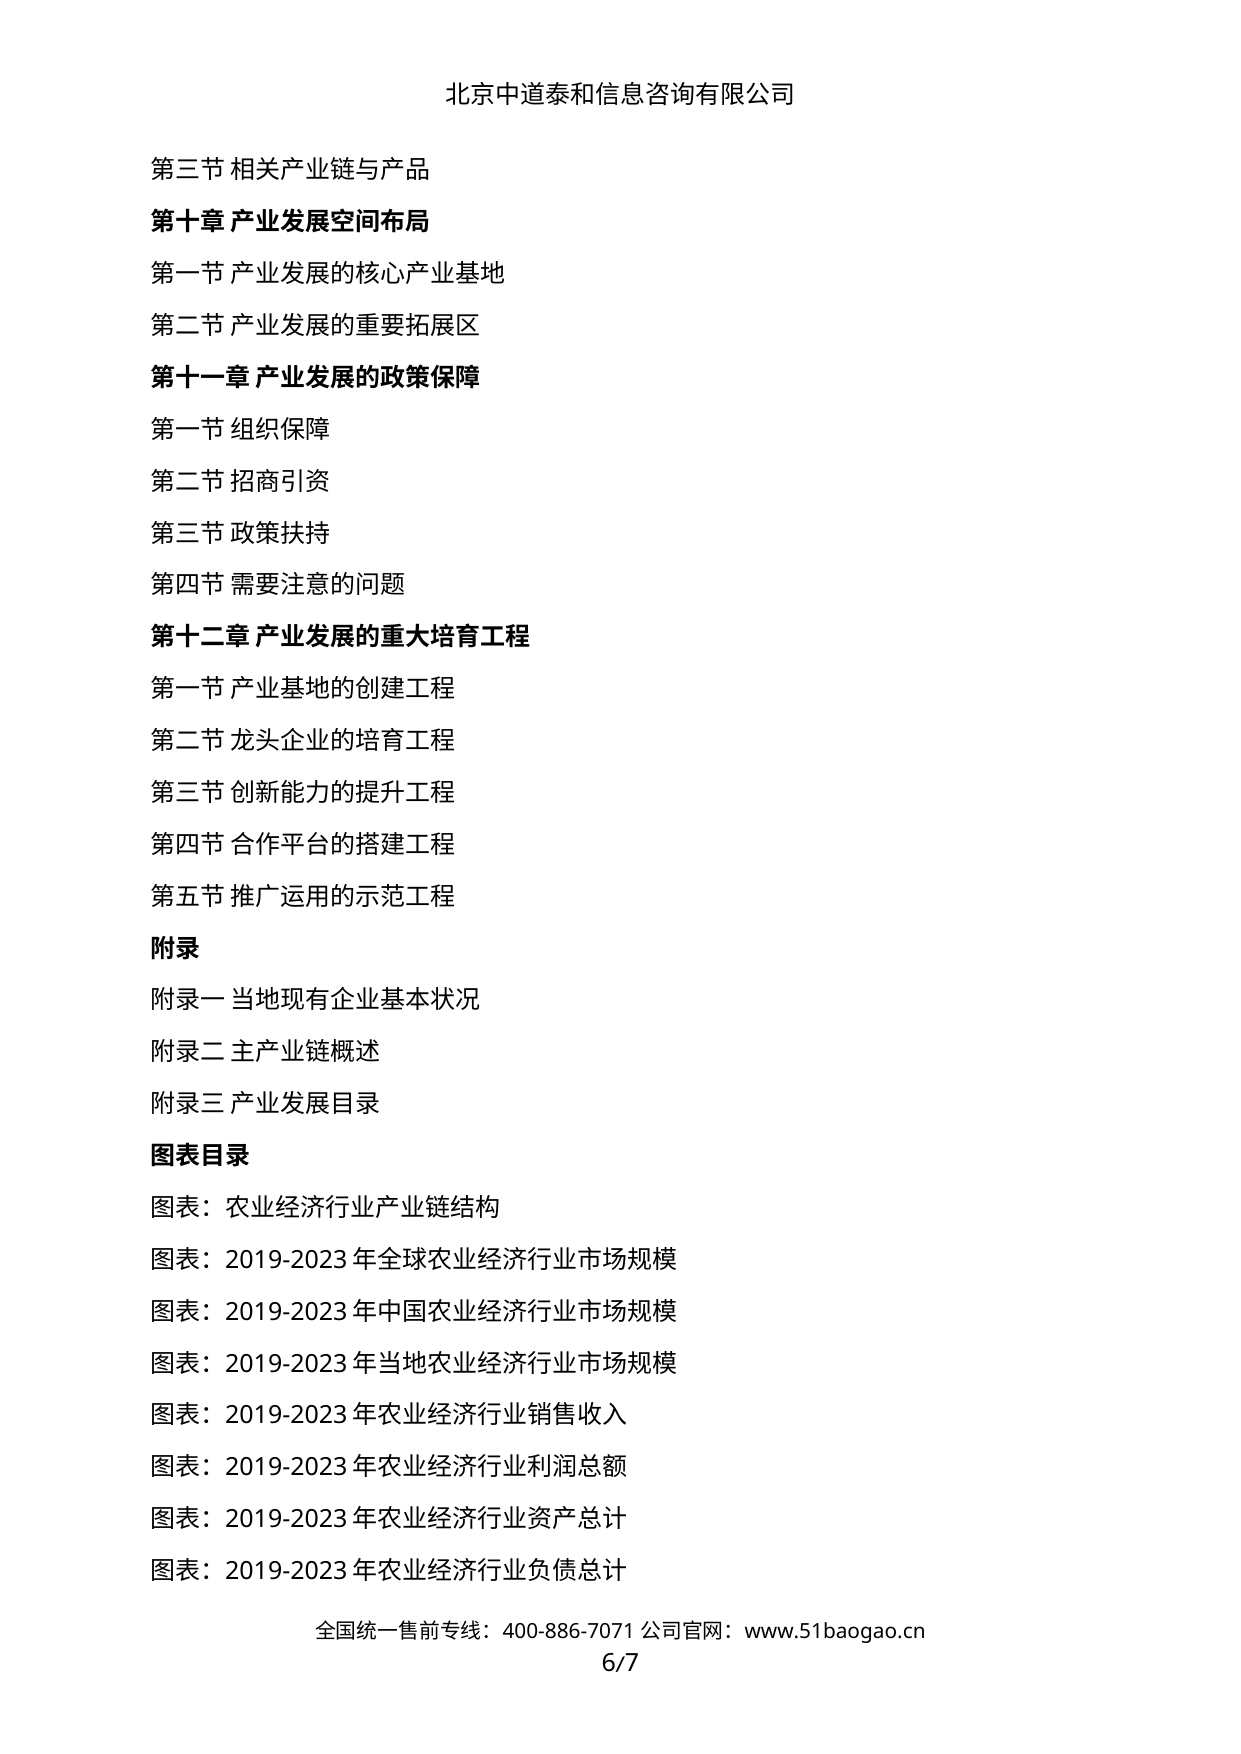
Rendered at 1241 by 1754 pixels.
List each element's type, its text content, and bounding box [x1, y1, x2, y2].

text 附录二 主产业链概述 [150, 1032, 1090, 1068]
text 第十一章 产业发展的政策保障 [150, 357, 1090, 394]
text 附录三 产业发展目录 [150, 1084, 1090, 1120]
text 第二节 招商引资 [150, 461, 1090, 497]
text 图表：2019-2023年农业经济行业资产总计 [150, 1499, 1090, 1535]
text 图表：2019-2023年当地农业经济行业市场规模 [150, 1343, 1090, 1379]
text 第十章 产业发展空间布局 [150, 202, 1090, 238]
text 第二节 产业发展的重要拓展区 [150, 306, 1090, 342]
text 第四节 合作平台的搭建工程 [150, 824, 1090, 861]
text 第一节 产业基地的创建工程 [150, 669, 1090, 705]
text 第一节 产业发展的核心产业基地 [150, 254, 1090, 290]
text 图表：2019-2023年全球农业经济行业市场规模 [150, 1239, 1090, 1276]
text 图表：农业经济行业产业链结构 [150, 1187, 1090, 1224]
text 图表目录 [150, 1136, 1090, 1172]
text 第三节 政策扶持 [150, 513, 1090, 549]
text 附录 [150, 928, 1090, 964]
text 图表：2019-2023年农业经济行业销售收入 [150, 1395, 1090, 1431]
text 附录一 当地现有企业基本状况 [150, 980, 1090, 1016]
text 第四节 需要注意的问题 [150, 565, 1090, 601]
text 第三节 创新能力的提升工程 [150, 772, 1090, 809]
text 第三节 相关产业链与产品 [150, 150, 1090, 186]
text 第一节 组织保障 [150, 409, 1090, 446]
text 第五节 推广运用的示范工程 [150, 876, 1090, 912]
text 第十二章 产业发展的重大培育工程 [150, 617, 1090, 653]
text 图表：2019-2023年农业经济行业利润总额 [150, 1447, 1090, 1483]
text 图表：2019-2023年农业经济行业负债总计 [150, 1551, 1090, 1587]
text 第二节 龙头企业的培育工程 [150, 721, 1090, 757]
text 图表：2019-2023年中国农业经济行业市场规模 [150, 1291, 1090, 1327]
